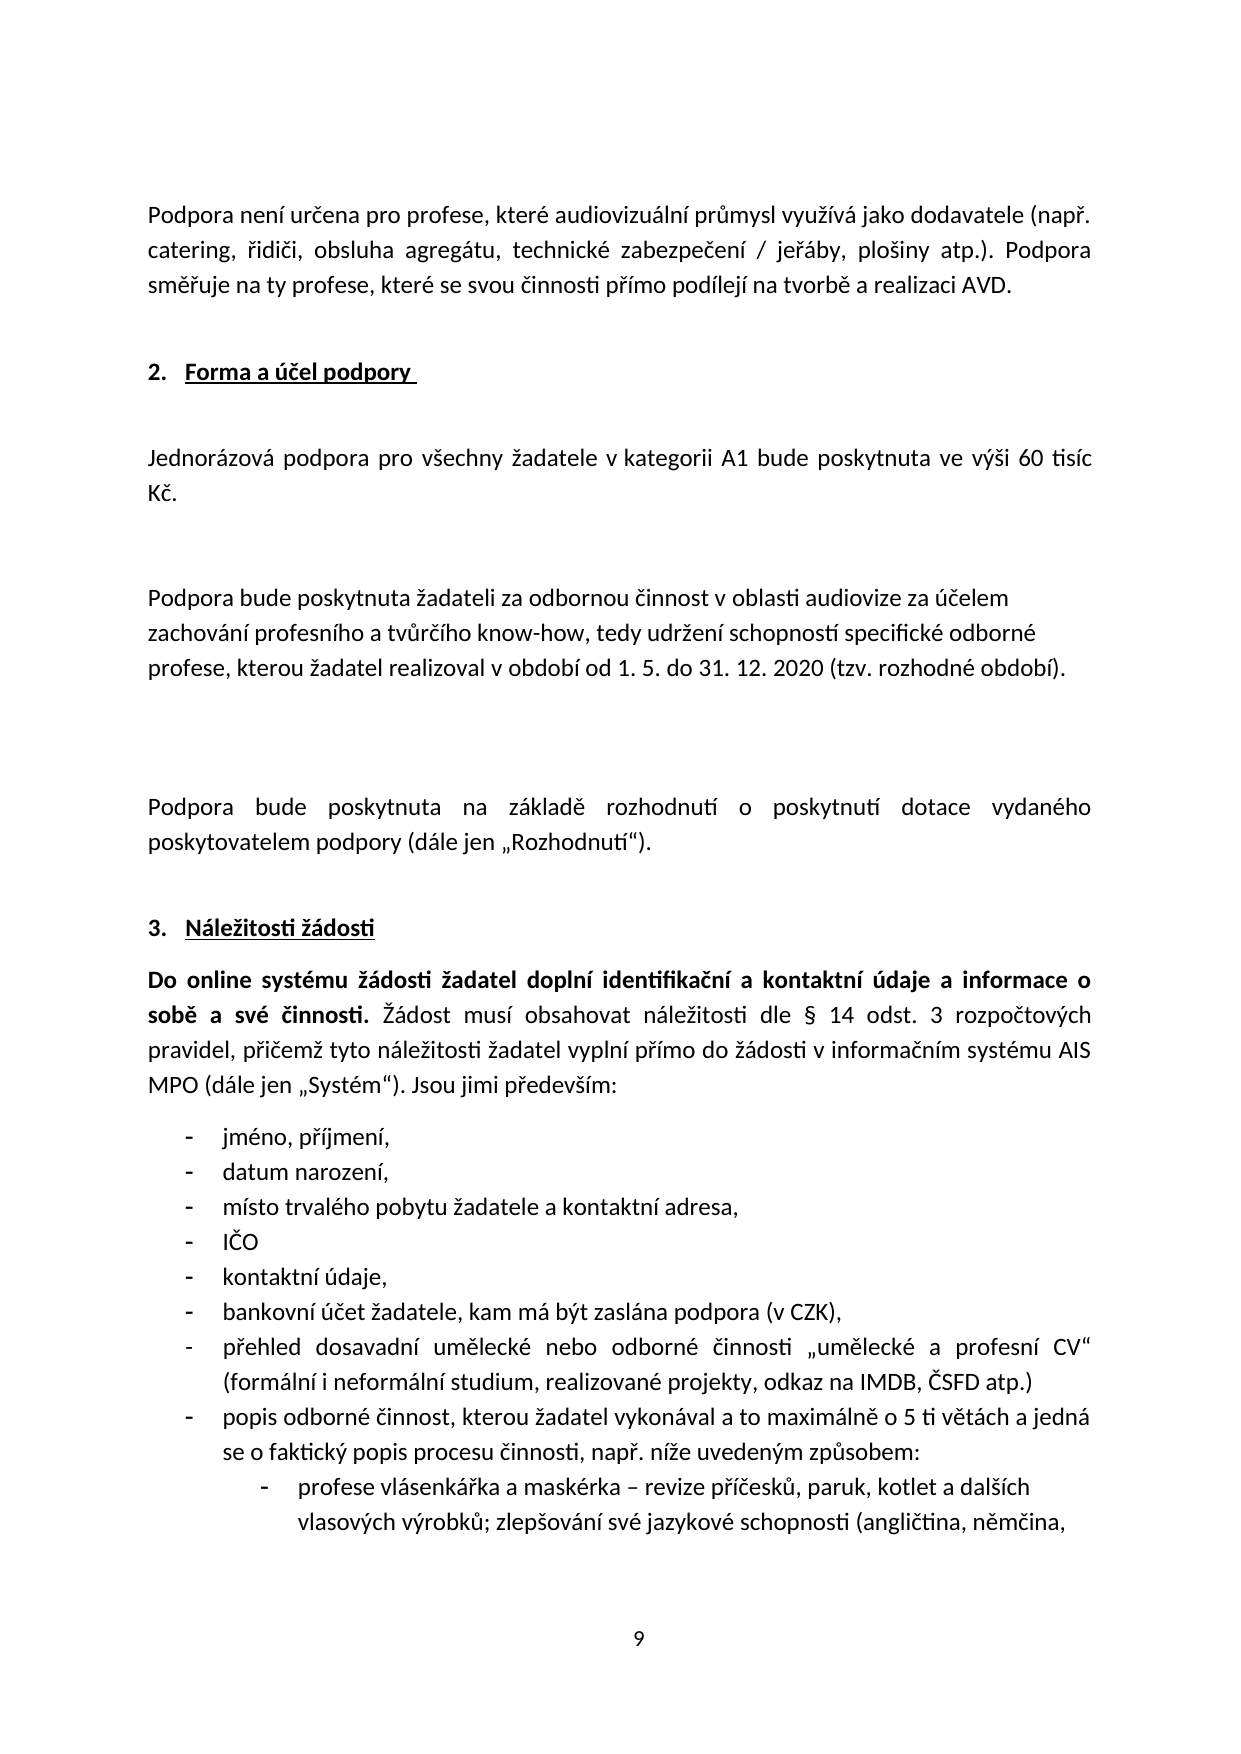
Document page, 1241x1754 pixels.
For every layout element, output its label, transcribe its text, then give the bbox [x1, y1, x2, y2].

text Do online systému žádosti žadatel doplní identifikační a kontaktní údaje a informace o sobě a své činnosti. Žádost musí obsahovat náležitosti dle § 14 odst. 3 rozpočtových pravidel, přičemž tyto náležitosti žadatel vyplní přímo do žádosti v informačním systému AIS MPO (dále jen „Systém“). Jsou jimi především: [148, 964, 1093, 1100]
text Podpora bude poskytnuta na základě rozhodnutí o poskytnutí dotace vydaného poskytovatelem podpory (dále jen „Rozhodnutí“). [148, 791, 1093, 856]
list datum narození, [185, 1156, 1093, 1186]
list bankovní účet žadatele, kam má být zaslána podpora (v CZK), [185, 1296, 1093, 1326]
text Podpora bude poskytnuta žadateli za odbornou činnost v oblasti audiovize za účelem zachování profesního a tvůrčího know-how, tedy udržení schopností specifické odborné profese, kterou žadatel realizoval v období od 1. 5. do 31. 12. 2020 (tzv. rozhodné období). [148, 583, 1093, 683]
text Jednorázová podpora pro všechny žadatele v kategorii A1 bude poskytnuta ve výši 60 tisíc Kč. [148, 443, 1093, 508]
list přehled dosavadní umělecké nebo odborné činnosti „umělecké a profesní CV“ (formální i neformální studium, realizované projekty, odkaz na IMDB, ČSFD atp.) [185, 1331, 1093, 1396]
list popis odborné činnost, kterou žadatel vykonával a to maximálně o 5 ti větách a jedná se o faktický popis procesu činnosti, např. níže uvedeným způsobem: [185, 1401, 1093, 1466]
list Náležitosti žádosti [148, 913, 1093, 943]
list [260, 1471, 1093, 1536]
list IČO [185, 1226, 1093, 1256]
list jméno, příjmení, [185, 1121, 1093, 1151]
list místo trvalého pobytu žadatele a kontaktní adresa, [185, 1191, 1093, 1221]
list Forma a účel podpory [148, 356, 1093, 386]
list kontaktní údaje, [185, 1261, 1093, 1291]
text Podpora není určena pro profese, které audiovizuální průmysl využívá jako dodavatele (např. catering, řidiči, obsluha agregátu, technické zabezpečení / jeřáby, plošiny atp.). Podpora směřuje na ty profese, které se svou činnosti přímo podílejí na tvorbě a realizaci AVD. [148, 199, 1093, 300]
